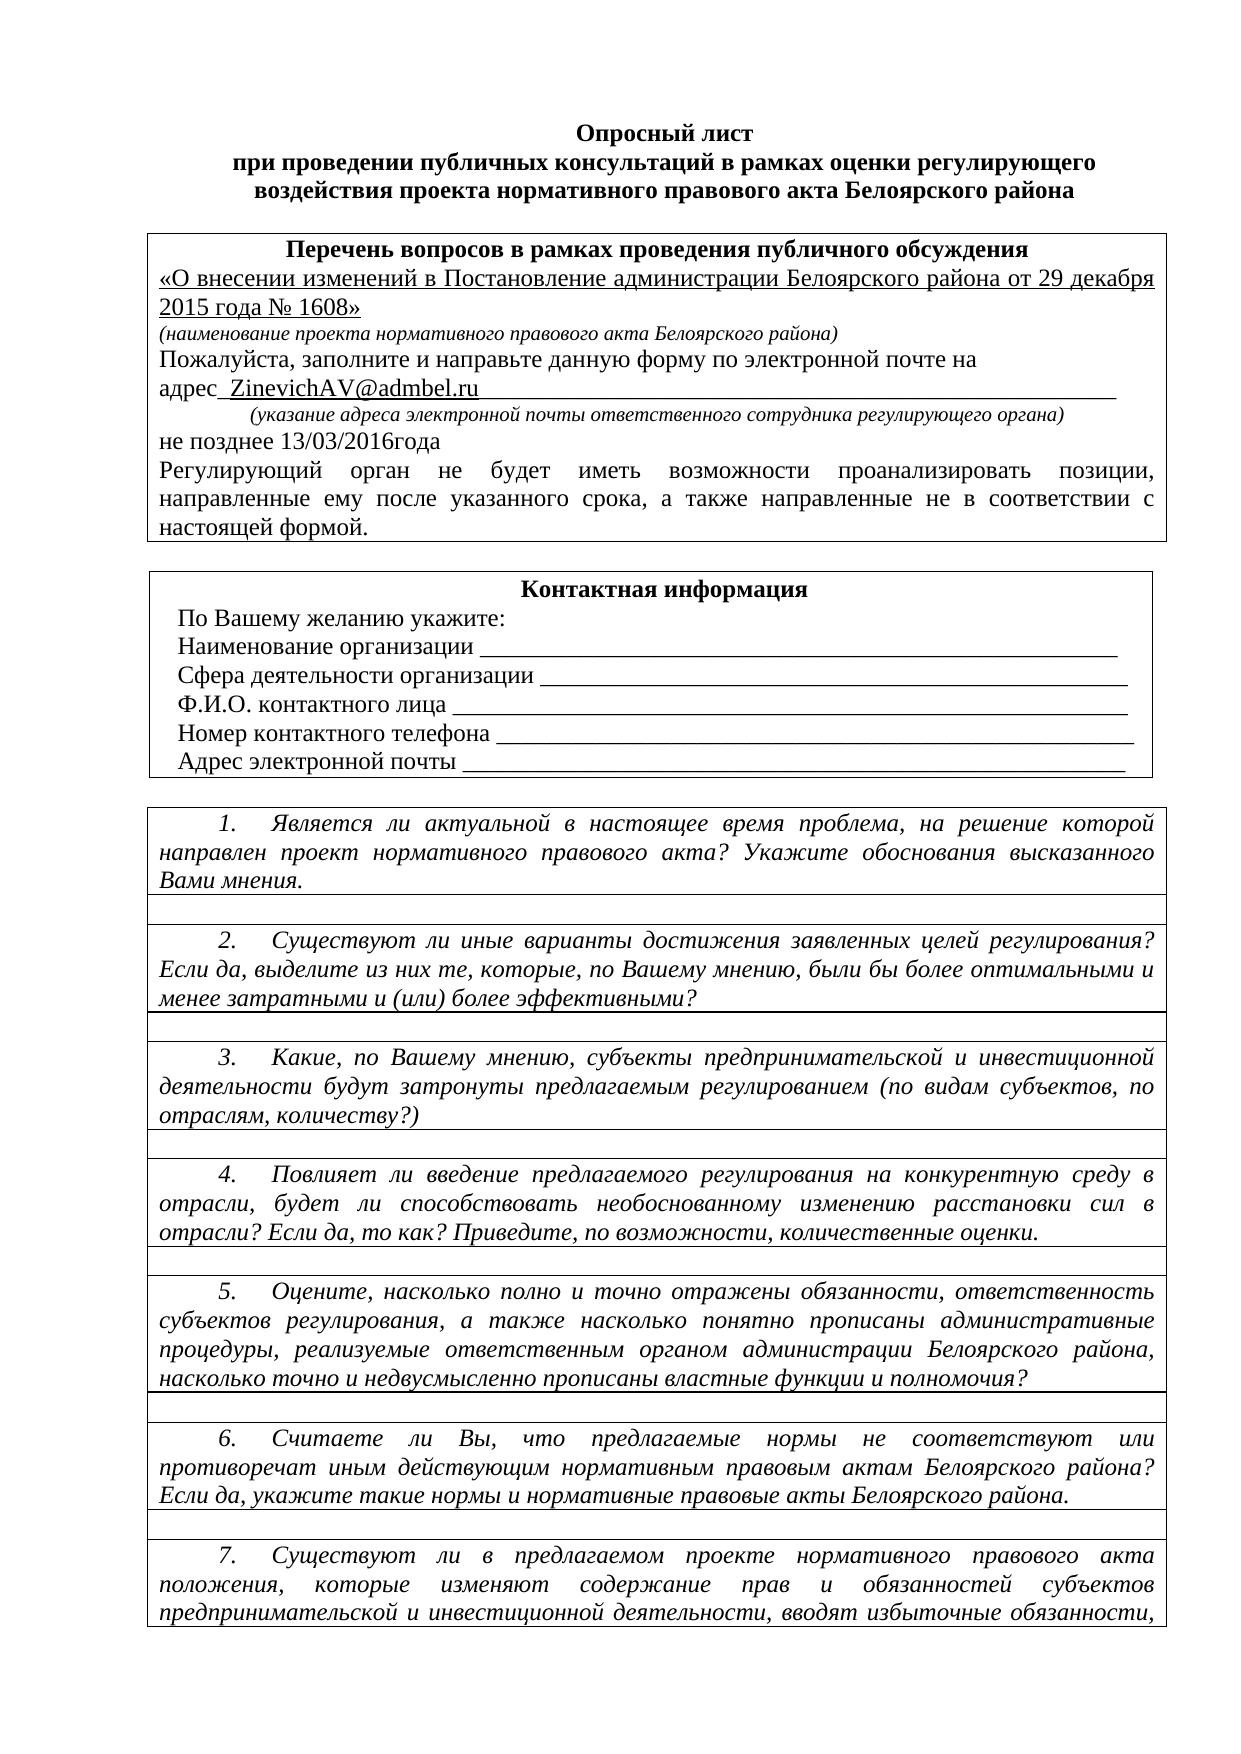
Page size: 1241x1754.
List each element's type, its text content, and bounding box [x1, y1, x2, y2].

table_cell [148, 1247, 1166, 1275]
text Контактная информация [150, 572, 1152, 603]
table_cell Какие, по Вашему мнению, субъекты предпринимательской и инвестиционной деятельности будут затронуты предлагаемым регулированием (по видам субъектов, по отраслям, количеству?) [148, 1042, 1166, 1128]
table_cell [148, 1510, 1166, 1539]
table_cell Повлияет ли введение предлагаемого регулирования на конкурентную среду в отрасли, будет ли способствовать необоснованному изменению расстановки сил в отрасли? Если да, то как? Приведите, по возможности, количественные оценки. [148, 1159, 1166, 1246]
text Ф.И.О. контактного лица ______________________________________________________ [177, 689, 1152, 718]
table_cell [148, 1130, 1166, 1158]
table_cell [148, 895, 1166, 924]
text при проведении публичных консультаций в рамках оценки регулирующего воздействия проекта нормативного правового акта Белоярского района [177, 147, 1152, 204]
text По Вашему желанию укажите: [177, 603, 1152, 631]
text Адрес электронной почты _____________________________________________________ [150, 743, 1152, 777]
table_cell Существуют ли иные варианты достижения заявленных целей регулирования? Если да, выделите из них те, которые, по Вашему мнению, были бы более оптимальными и менее затратными и (или) более эффективными? [148, 925, 1166, 1011]
text Наименование организации ___________________________________________________ [177, 631, 1152, 660]
table_cell [148, 1013, 1166, 1041]
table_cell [148, 1540, 1166, 1626]
text Опросный лист [177, 118, 1152, 147]
table_cell Считаете ли Вы, что предлагаемые нормы не соответствуют или противоречат иным действующим нормативным правовым актам Белоярского района? Если да, укажите такие нормы и нормативные правовые акты Белоярского района. [148, 1423, 1166, 1509]
text Номер контактного телефона ___________________________________________________ [177, 718, 1152, 743]
table_header Является ли актуальной в настоящее время проблема, на решение которой направлен проект нормативного правового акта? Укажите обоснования высказанного Вами мнения. [148, 808, 1166, 894]
table_cell [148, 1393, 1166, 1422]
text Сфера деятельности организации _______________________________________________ [177, 660, 1152, 689]
table_cell Оцените, насколько полно и точно отражены обязанности, ответственность субъектов регулирования, а также насколько понятно прописаны административные процедуры, реализуемые ответственным органом администрации Белоярского района, насколько точно и недвусмысленно прописаны властные функции и полномочия? [148, 1276, 1166, 1391]
table_header Перечень вопросов в рамках проведения публичного обсуждения «О внесении изменений в Постановление администрации Белоярского района от 29 декабря 2015 года № 1608» (наименование проекта нормативного правового акта Белоярского района) Пожалуйста, заполните и направьте данную форму по электронной почте на адрес_ZinevichAV@admbel.ru___________________________________________________ (указание адреса электронной почты ответственного сотрудника регулирующего органа) не позднее 13/03/2016года Регулирующий орган не будет иметь возможности проанализировать позиции, направленные ему после указанного срока, а также направленные не в соответствии с настоящей формой. [148, 234, 1166, 541]
